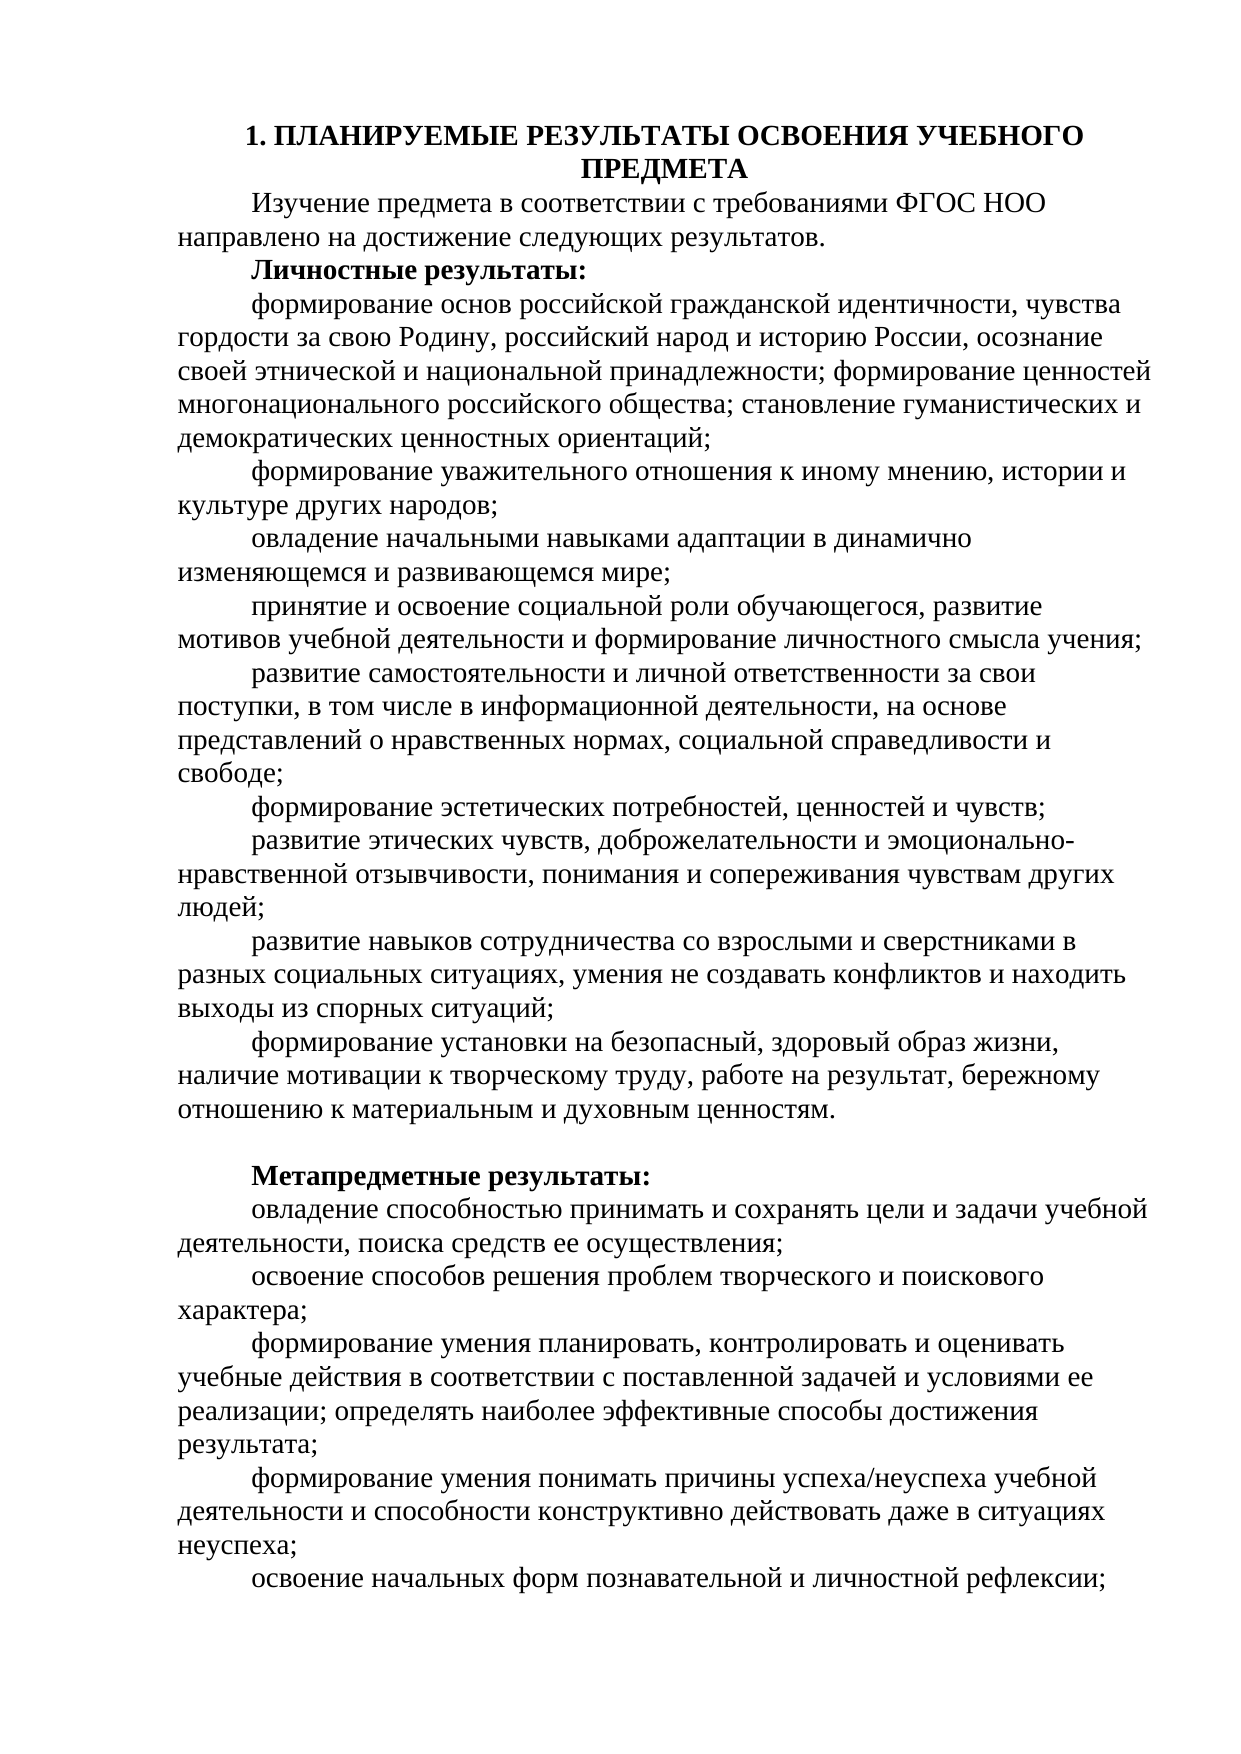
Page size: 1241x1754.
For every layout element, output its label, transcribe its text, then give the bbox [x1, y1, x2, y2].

text овладение начальными навыками адаптации в динамично изменяющемся и развивающемся мире; [177, 521, 1152, 588]
text формирование уважительного отношения к иному мнению, истории и культуре других народов; [177, 453, 1152, 521]
text формирование установки на безопасный, здоровый образ жизни, наличие мотивации к творческому труду, работе на результат, бережному отношению к материальным и духовным ценностям. [177, 1024, 1152, 1124]
text 1. ПЛАНИРУЕМЫЕ РЕЗУЛЬТАТЫ ОСВОЕНИЯ УЧЕБНОГО ПРЕДМЕТА [177, 118, 1152, 185]
text формирование умения понимать причины успеха/неуспеха учебной деятельности и способности конструктивно действовать даже в ситуациях неуспеха; [177, 1460, 1152, 1560]
text Личностные результаты: [177, 252, 1152, 286]
text формирование эстетических потребностей, ценностей и чувств; [177, 789, 1152, 822]
text развитие этических чувств, доброжелательности и эмоционально-нравственной отзывчивости, понимания и сопереживания чувствам других людей; [177, 822, 1152, 923]
text принятие и освоение социальной роли обучающегося, развитие мотивов учебной деятельности и формирование личностного смысла учения; [177, 588, 1152, 655]
text освоение начальных форм познавательной и личностной рефлексии; [177, 1560, 1152, 1594]
text освоение способов решения проблем творческого и поискового характера; [177, 1258, 1152, 1326]
text развитие самостоятельности и личной ответственности за свои поступки, в том числе в информационной деятельности, на основе представлений о нравственных нормах, социальной справедливости и свободе; [177, 655, 1152, 789]
text формирование основ российской гражданской идентичности, чувства гордости за свою Родину, российский народ и историю России, осознание своей этнической и национальной принадлежности; формирование ценностей многонационального российского общества; становление гуманистических и демократических ценностных ориентаций; [177, 286, 1152, 453]
text развитие навыков сотрудничества со взрослыми и сверстниками в разных социальных ситуациях, умения не создавать конфликтов и находить выходы из спорных ситуаций; [177, 923, 1152, 1024]
text Изучение предмета в соответствии с требованиями ФГОС НОО направлено на достижение следующих результатов. [177, 185, 1152, 252]
text овладение способностью принимать и сохранять цели и задачи учебной деятельности, поиска средств ее осуществления; [177, 1191, 1152, 1258]
text Метапредметные результаты: [177, 1158, 1152, 1191]
text формирование умения планировать, контролировать и оценивать учебные действия в соответствии с поставленной задачей и условиями ее реализации; определять наиболее эффективные способы достижения результата; [177, 1326, 1152, 1460]
